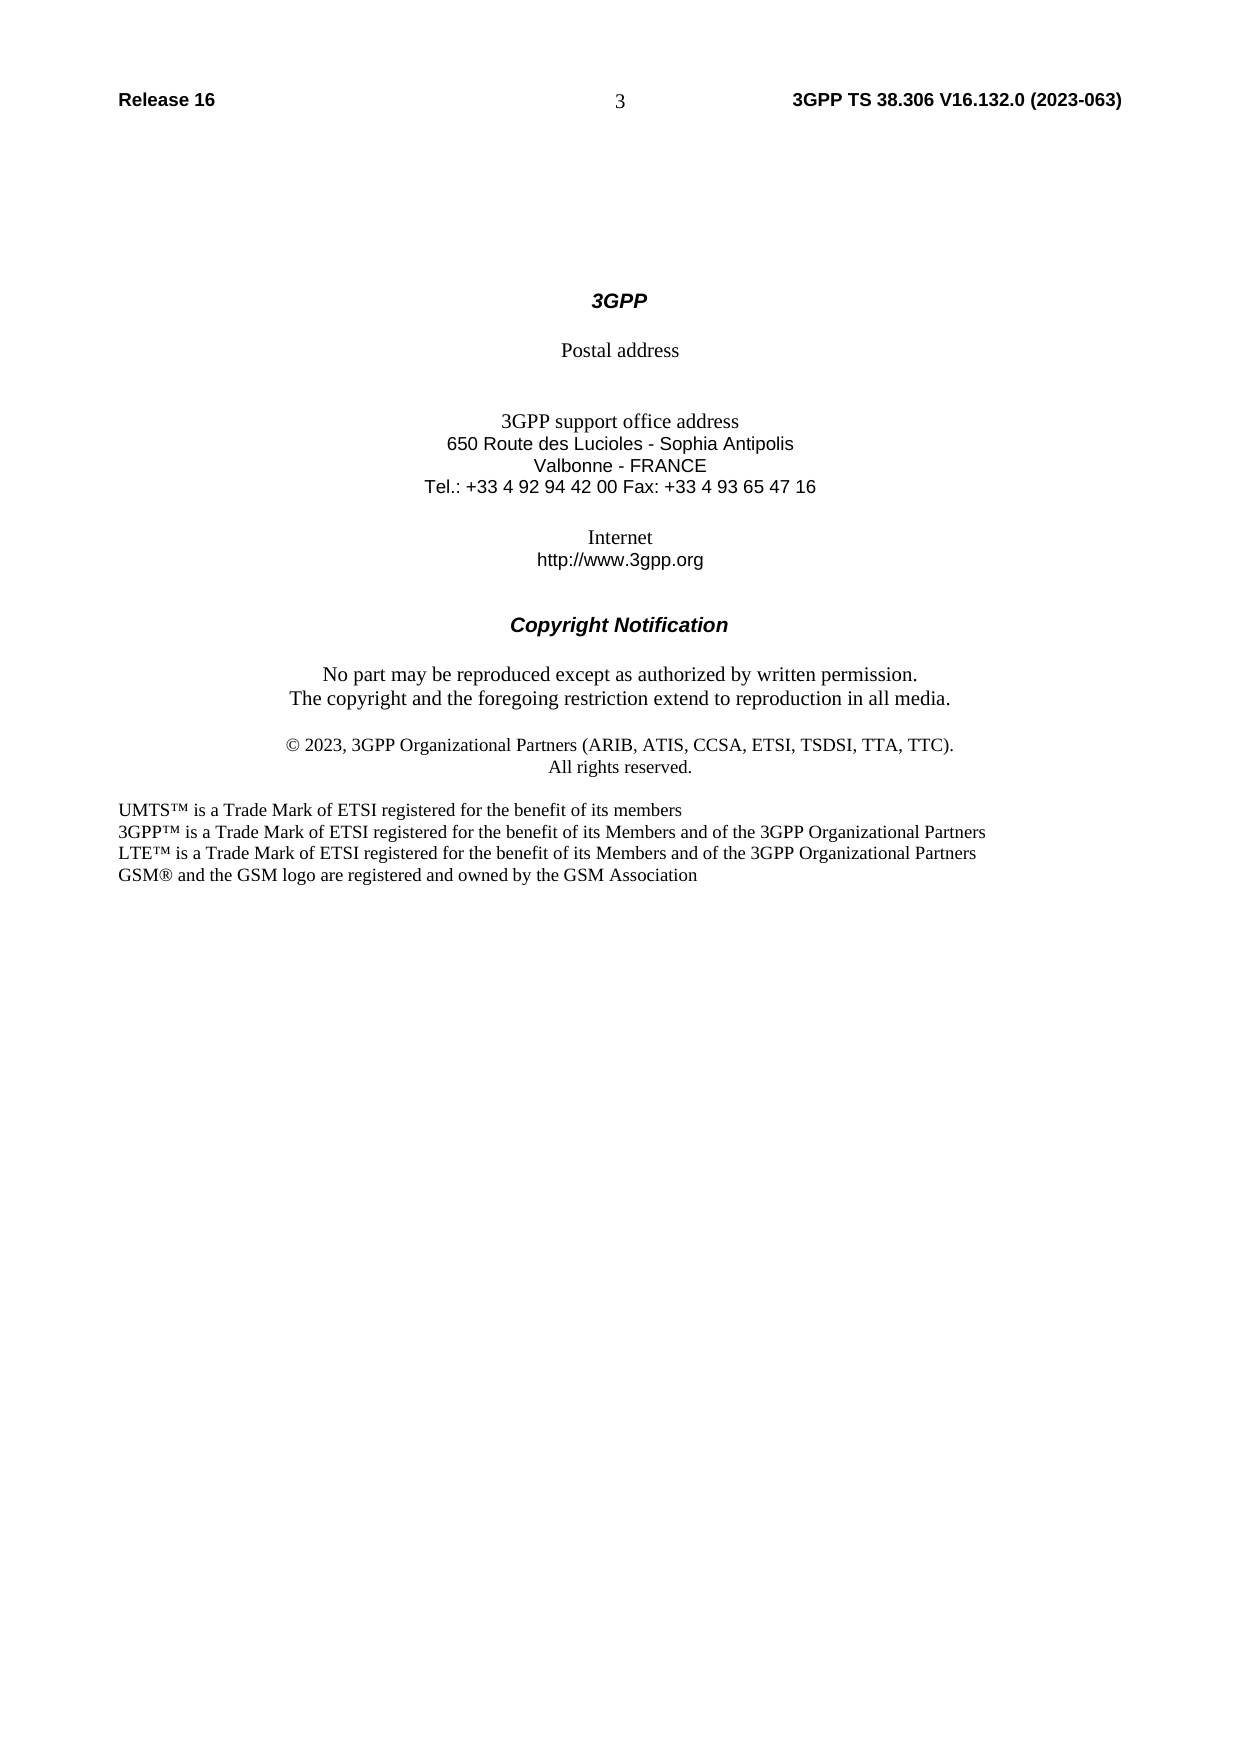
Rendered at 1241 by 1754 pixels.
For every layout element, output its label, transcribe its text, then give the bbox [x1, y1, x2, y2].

text 650 Route des Lucioles - Sophia Antipolis [413, 433, 827, 454]
text Tel.: +33 4 92 94 42 00 Fax: +33 4 93 65 47 16 [413, 476, 827, 498]
text Internet [413, 525, 827, 549]
text UMTS™ is a Trade Mark of ETSI registered for the benefit of its members [118, 799, 1122, 821]
text All rights reserved. [118, 756, 1122, 777]
text http://www.3gpp.org [413, 549, 827, 570]
text 3GPP [413, 289, 827, 313]
text Valbonne - FRANCE [413, 454, 827, 476]
text © 2023, 3GPP Organizational Partners (ARIB, ATIS, CCSA, ETSI, TSDSI, TTA, TTC). [118, 734, 1122, 756]
text 3GPP support office address [413, 409, 827, 433]
text Postal address [413, 338, 827, 362]
text 3GPP™ is a Trade Mark of ETSI registered for the benefit of its Members and of the 3GPP Organizational Partners LTE™ is a Trade Mark of ETSI registered for the benefit of its Members and of the 3GPP Organizational Partners [118, 821, 1122, 864]
text Copyright Notification [118, 613, 1122, 637]
text No part may be reproduced except as authorized by written permission. The copyright and the foregoing restriction extend to reproduction in all media. [118, 662, 1122, 710]
text GSM® and the GSM logo are registered and owned by the GSM Association [118, 864, 1122, 885]
